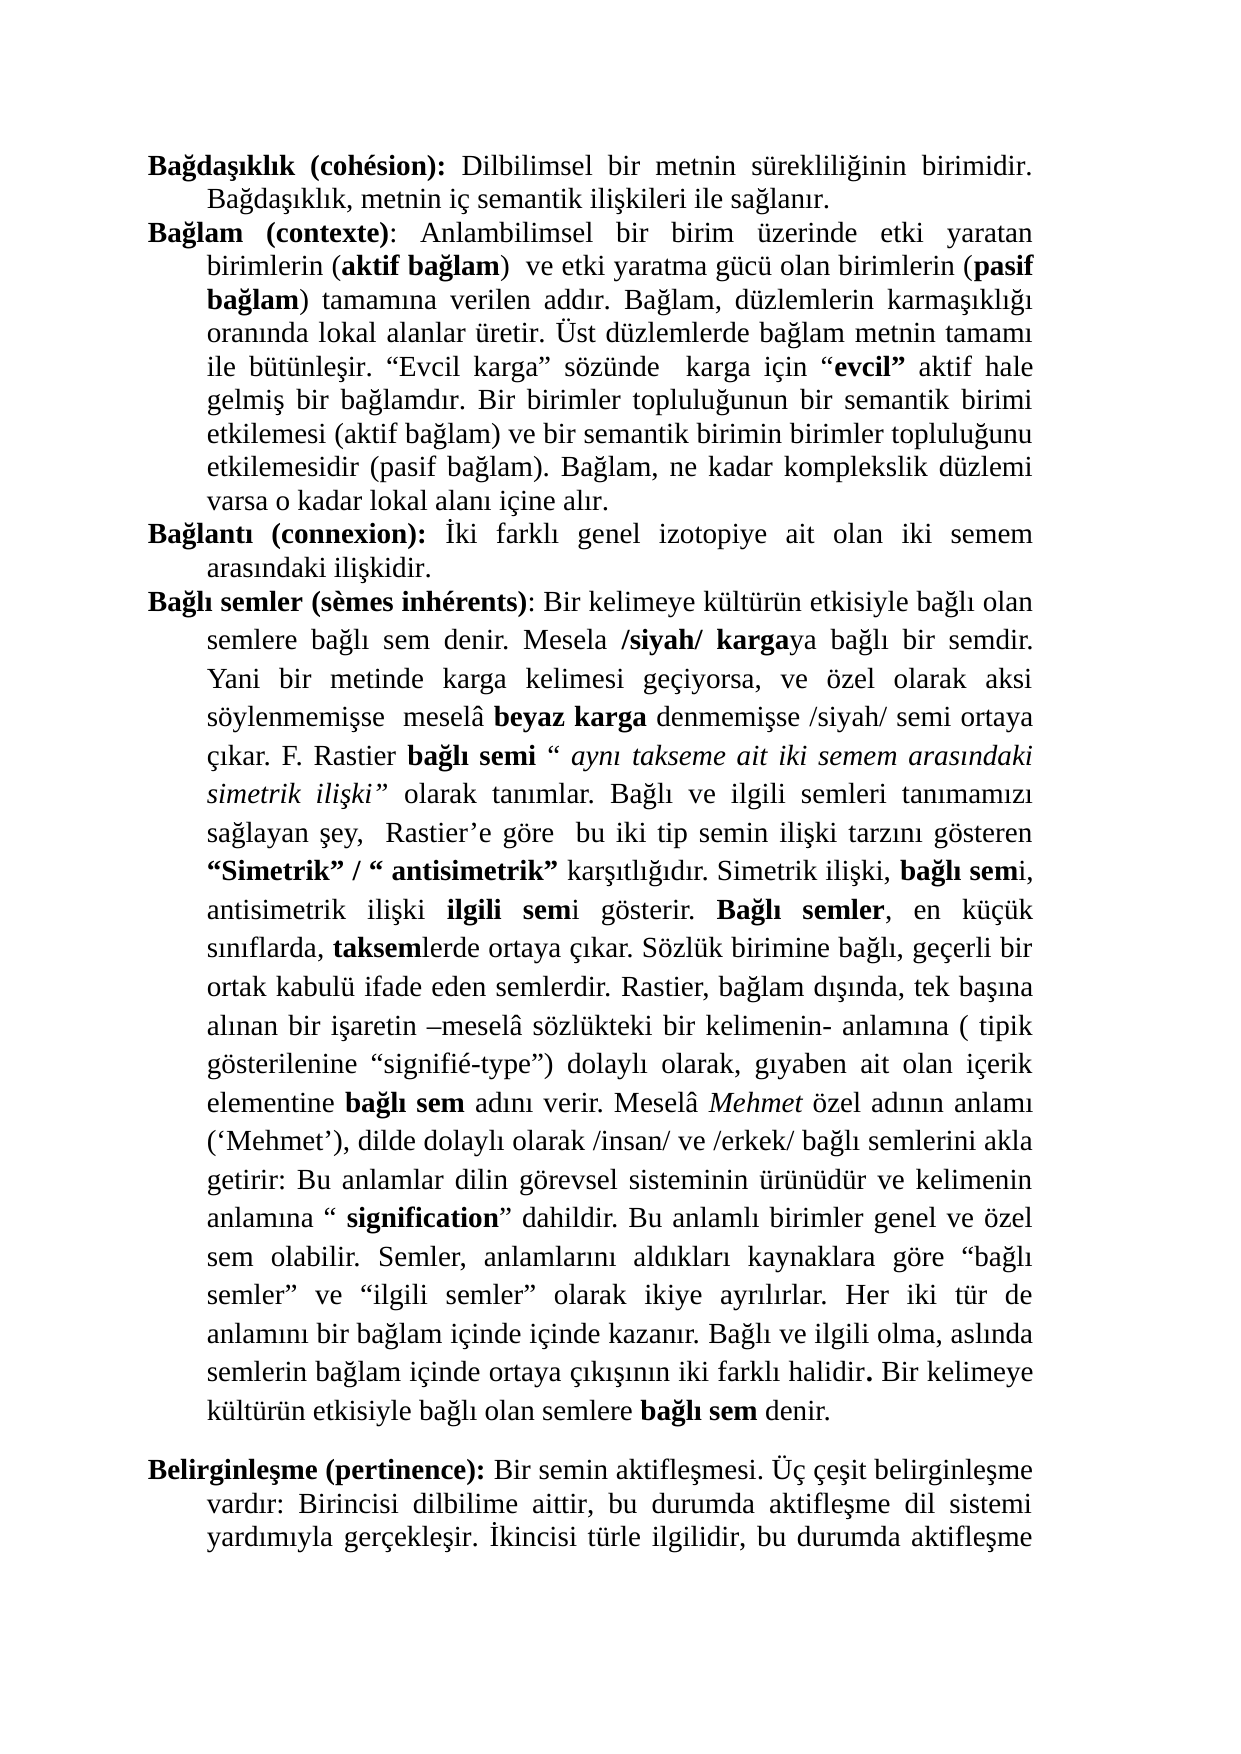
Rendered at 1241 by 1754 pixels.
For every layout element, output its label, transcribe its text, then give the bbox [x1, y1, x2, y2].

text Bağlantı (connexion): İki farklı genel izotopiye ait olan iki semem arasındaki ilişkidir. [148, 517, 1033, 584]
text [148, 1452, 1033, 1553]
text Bağdaşıklık (cohésion): Dilbilimsel bir metnin sürekliliğinin birimidir. Bağdaşıklık, metnin iç semantik ilişkileri ile sağlanır. [148, 148, 1033, 215]
text Bağlam (contexte): Anlambilimsel bir birim üzerinde etki yaratan birimlerin (aktif bağlam) ve etki yaratma gücü olan birimlerin (pasif bağlam) tamamına verilen addır. Bağlam, düzlemlerin karmaşıklığı oranında lokal alanlar üretir. Üst düzlemlerde bağlam metnin tamamı ile bütünleşir. “Evcil karga” sözünde karga için “evcil” aktif hale gelmiş bir bağlamdır. Bir birimler topluluğunun bir semantik birimi etkilemesi (aktif bağlam) ve bir semantik birimin birimler topluluğunu etkilemesidir (pasif bağlam). Bağlam, ne kadar komplekslik düzlemi varsa o kadar lokal alanı içine alır. [148, 215, 1033, 517]
text Bağlı semler (sèmes inhérents): Bir kelimeye kültürün etkisiyle bağlı olan semlere bağlı sem denir. Mesela /siyah/ kargaya bağlı bir semdir. Yani bir metinde karga kelimesi geçiyorsa, ve özel olarak aksi söylenmemişse meselâ beyaz karga denmemişse /siyah/ semi ortaya çıkar. F. Rastier bağlı semi “ aynı takseme ait iki semem arasındaki simetrik ilişki” olarak tanımlar. Bağlı ve ilgili semleri tanımamızı sağlayan şey, Rastier’e göre bu iki tip semin ilişki tarzını gösteren “Simetrik” / “ antisimetrik” karşıtlığıdır. Simetrik ilişki, bağlı semi, antisimetrik ilişki ilgili semi gösterir. Bağlı semler, en küçük sınıflarda, taksemlerde ortaya çıkar. Sözlük birimine bağlı, geçerli bir ortak kabulü ifade eden semlerdir. Rastier, bağlam dışında, tek başına alınan bir işaretin –meselâ sözlükteki bir kelimenin- anlamına ( tipik gösterilenine “signifié-type”) dolaylı olarak, gıyaben ait olan içerik elementine bağlı sem adını verir. Meselâ Mehmet özel adının anlamı (‘Mehmet’), dilde dolaylı olarak /insan/ ve /erkek/ bağlı semlerini akla getirir: Bu anlamlar dilin görevsel sisteminin ürünüdür ve kelimenin anlamına “ signification” dahildir. Bu anlamlı birimler genel ve özel sem olabilir. Semler, anlamlarını aldıkları kaynaklara göre “bağlı semler” ve “ilgili semler” olarak ikiye ayrılırlar. Her iki tür de anlamını bir bağlam içinde içinde kazanır. Bağlı ve ilgili olma, aslında semlerin bağlam içinde ortaya çıkışının iki farklı halidir. Bir kelimeye kültürün etkisiyle bağlı olan semlere bağlı sem denir. [148, 584, 1033, 1427]
